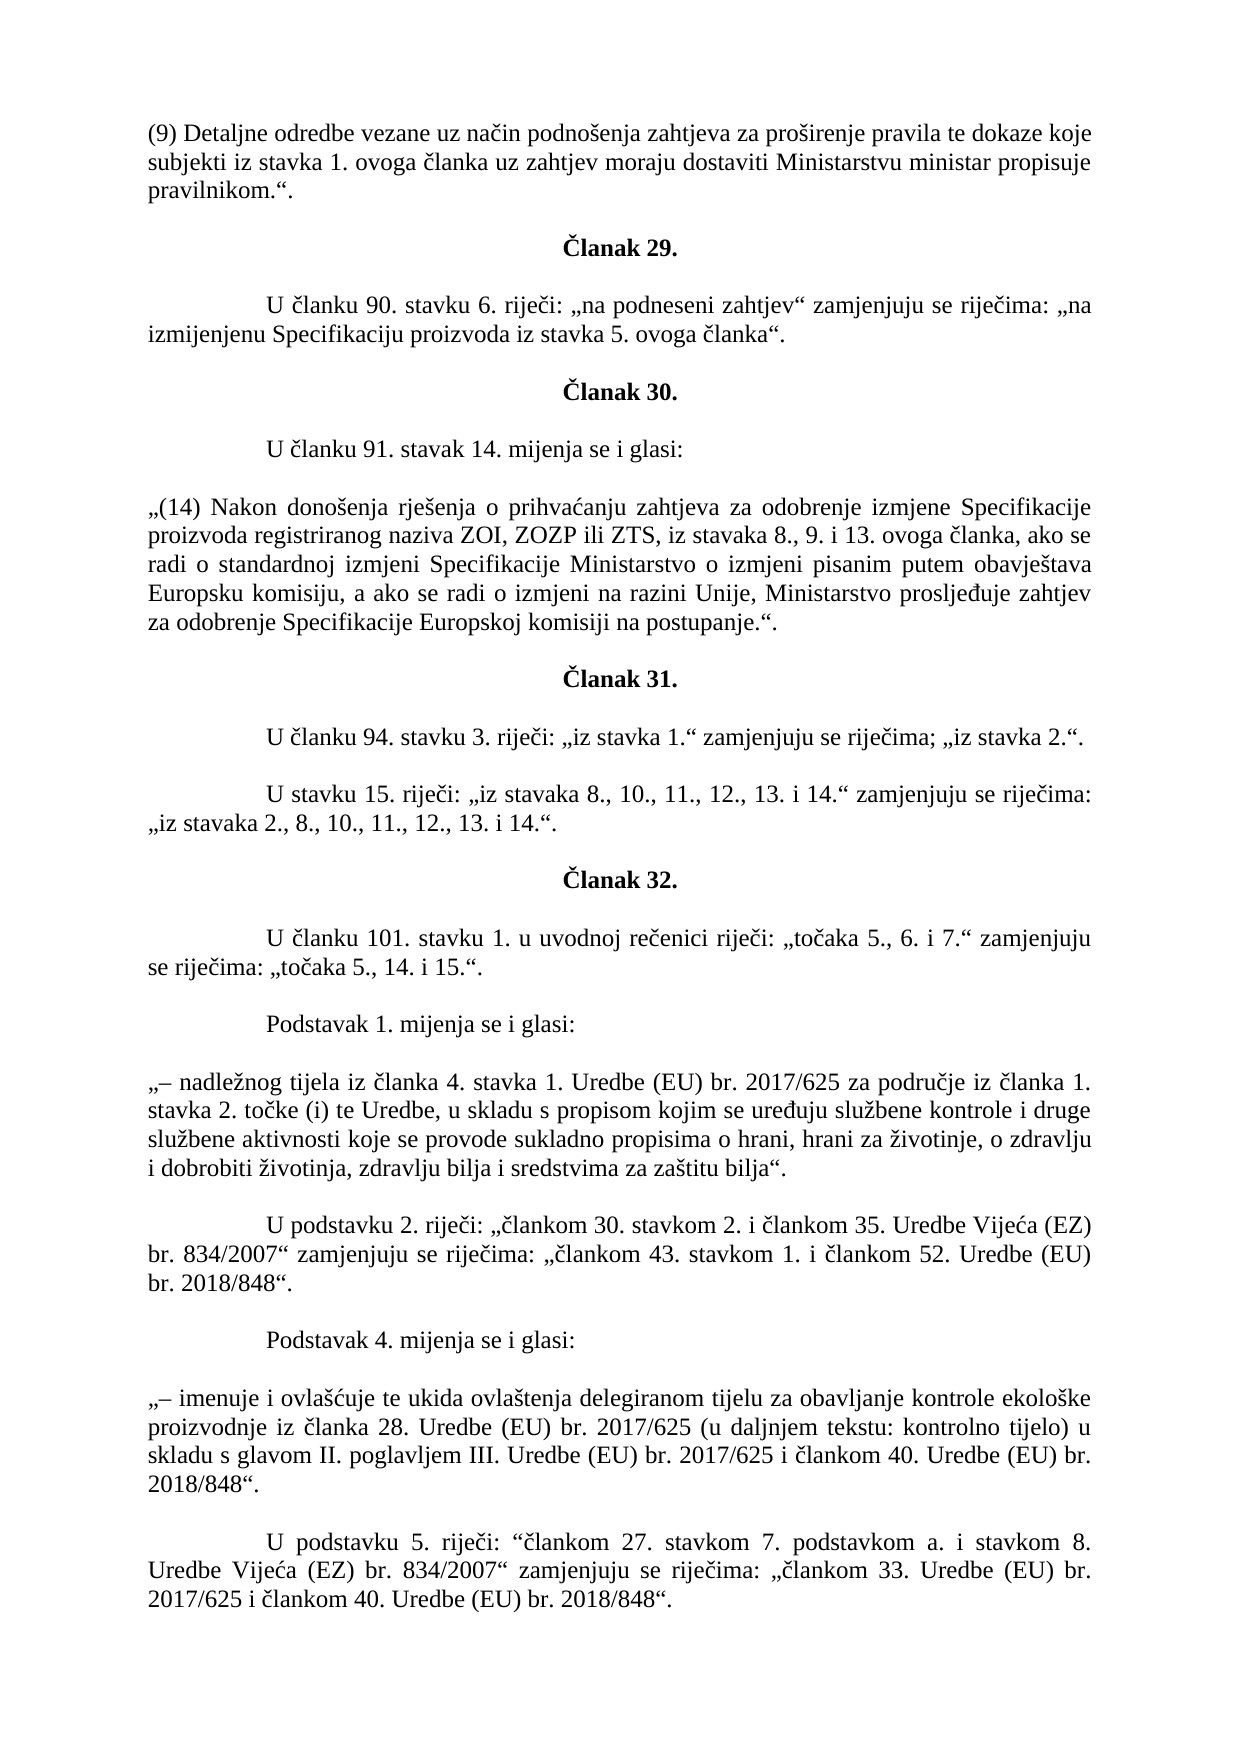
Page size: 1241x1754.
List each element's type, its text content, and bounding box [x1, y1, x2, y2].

text „– imenuje i ovlašćuje te ukida ovlaštenja delegiranom tijelu za obavljanje kontrole ekološke proizvodnje iz članka 28. Uredbe (EU) br. 2017/625 (u daljnjem tekstu: kontrolno tijelo) u skladu s glavom II. poglavljem III. Uredbe (EU) br. 2017/625 i člankom 40. Uredbe (EU) br. 2018/848“. [148, 1383, 1092, 1498]
text U članku 90. stavku 6. riječi: „na podneseni zahtjev“ zamjenjuju se riječima: „na izmijenjenu Specifikaciju proizvoda iz stavka 5. ovoga članka“. [148, 291, 1092, 348]
text „– nadležnog tijela iz članka 4. stavka 1. Uredbe (EU) br. 2017/625 za područje iz članka 1. stavka 2. točke (i) te Uredbe, u skladu s propisom kojim se uređuju službene kontrole i druge službene aktivnosti koje se provode sukladno propisima o hrani, hrani za životinje, o zdravlju i dobrobiti životinja, zdravlju bilja i sredstvima za zaštitu bilja“. [148, 1067, 1092, 1182]
text U članku 91. stavak 14. mijenja se i glasi: [148, 434, 1092, 463]
text (9) Detaljne odredbe vezane uz način podnošenja zahtjeva za proširenje pravila te dokaze koje subjekti iz stavka 1. ovoga članka uz zahtjev moraju dostaviti Ministarstvu ministar propisuje pravilnikom.“. [148, 118, 1092, 204]
text Podstavak 1. mijenja se i glasi: [148, 1009, 1092, 1038]
text U stavku 15. riječi: „iz stavaka 8., 10., 11., 12., 13. i 14.“ zamjenjuju se riječima: „iz stavaka 2., 8., 10., 11., 12., 13. i 14.“. [148, 779, 1092, 837]
text „(14) Nakon donošenja rješenja o prihvaćanju zahtjeva za odobrenje izmjene Specifikacije proizvoda registriranog naziva ZOI, ZOZP ili ZTS, iz stavaka 8., 9. i 13. ovoga članka, ako se radi o standardnoj izmjeni Specifikacije Ministarstvo o izmjeni pisanim putem obavještava Europsku komisiju, a ako se radi o izmjeni na razini Unije, Ministarstvo prosljeđuje zahtjev za odobrenje Specifikacije Europskoj komisiji na postupanje.“. [148, 492, 1092, 636]
text Članak 31. [148, 664, 1092, 693]
text Članak 30. [148, 377, 1092, 406]
text U podstavku 2. riječi: „člankom 30. stavkom 2. i člankom 35. Uredbe Vijeća (EZ) br. 834/2007“ zamjenjuju se riječima: „člankom 43. stavkom 1. i člankom 52. Uredbe (EU) br. 2018/848“. [148, 1211, 1092, 1297]
text Članak 32. [148, 866, 1092, 894]
text U podstavku 5. riječi: “člankom 27. stavkom 7. podstavkom a. i stavkom 8. Uredbe Vijeća (EZ) br. 834/2007“ zamjenjuju se riječima: „člankom 33. Uredbe (EU) br. 2017/625 i člankom 40. Uredbe (EU) br. 2018/848“. [148, 1527, 1092, 1613]
text U članku 94. stavku 3. riječi: „iz stavka 1.“ zamjenjuju se riječima; „iz stavka 2.“. [148, 722, 1092, 751]
text Podstavak 4. mijenja se i glasi: [148, 1326, 1092, 1354]
text Članak 29. [148, 233, 1092, 262]
text U članku 101. stavku 1. u uvodnoj rečenici riječi: „točaka 5., 6. i 7.“ zamjenjuju se riječima: „točaka 5., 14. i 15.“. [148, 923, 1092, 981]
